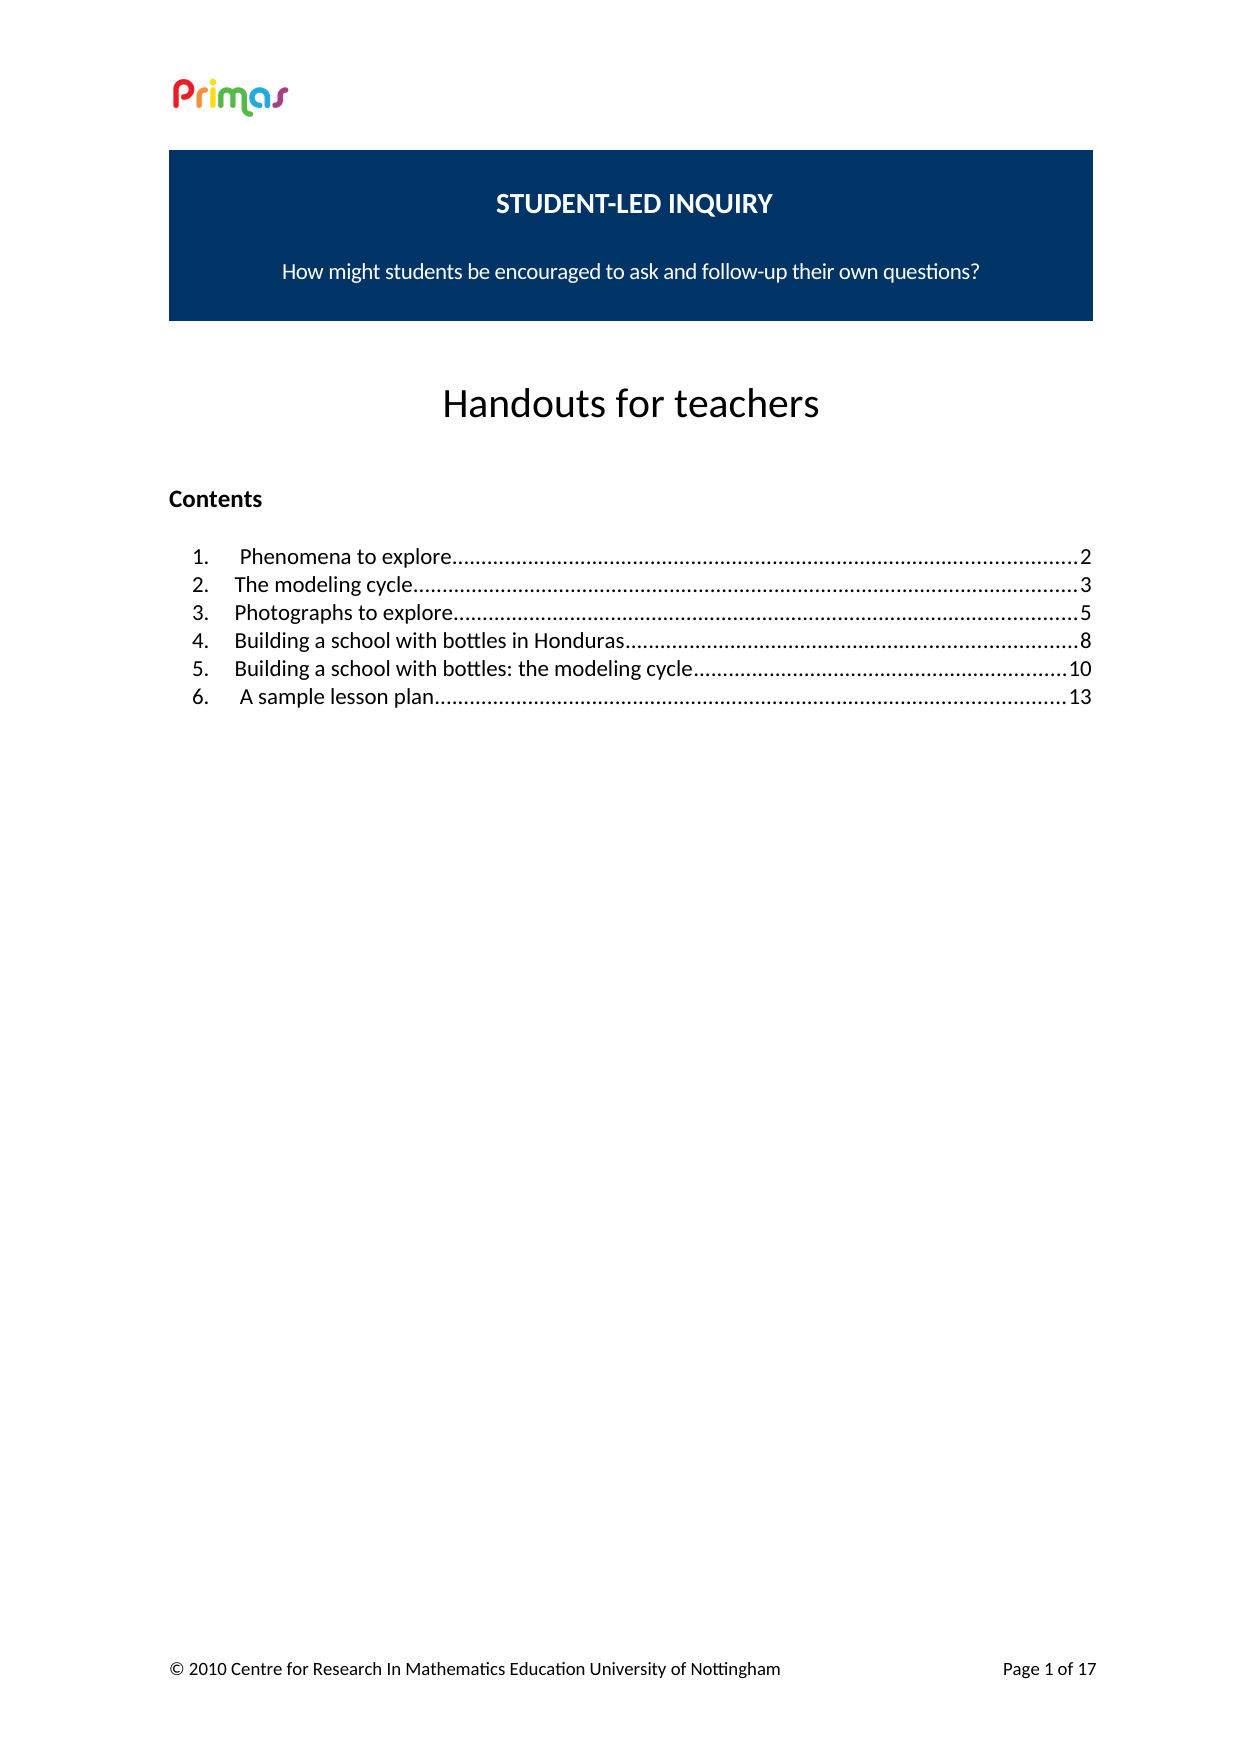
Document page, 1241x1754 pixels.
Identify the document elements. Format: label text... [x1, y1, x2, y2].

subtitle Student-led inquiry [169, 150, 1093, 221]
picture [168, 73, 290, 120]
subtitle Contents [169, 483, 1093, 514]
subtitle Handouts for teachers [169, 377, 1093, 427]
text 4. Building a school with bottles in Honduras 8 [192, 626, 1093, 654]
text 2. The modeling cycle 3 [192, 570, 1093, 598]
subtitle How might students be encouraged to ask and follow-up their own questions? [169, 257, 1093, 321]
text 6. A sample lesson plan 13 [192, 682, 1093, 710]
text 1. Phenomena to explore 2 [192, 542, 1093, 570]
text 5. Building a school with bottles: the modeling cycle 10 [192, 654, 1093, 682]
text 3. Photographs to explore 5 [192, 598, 1093, 626]
